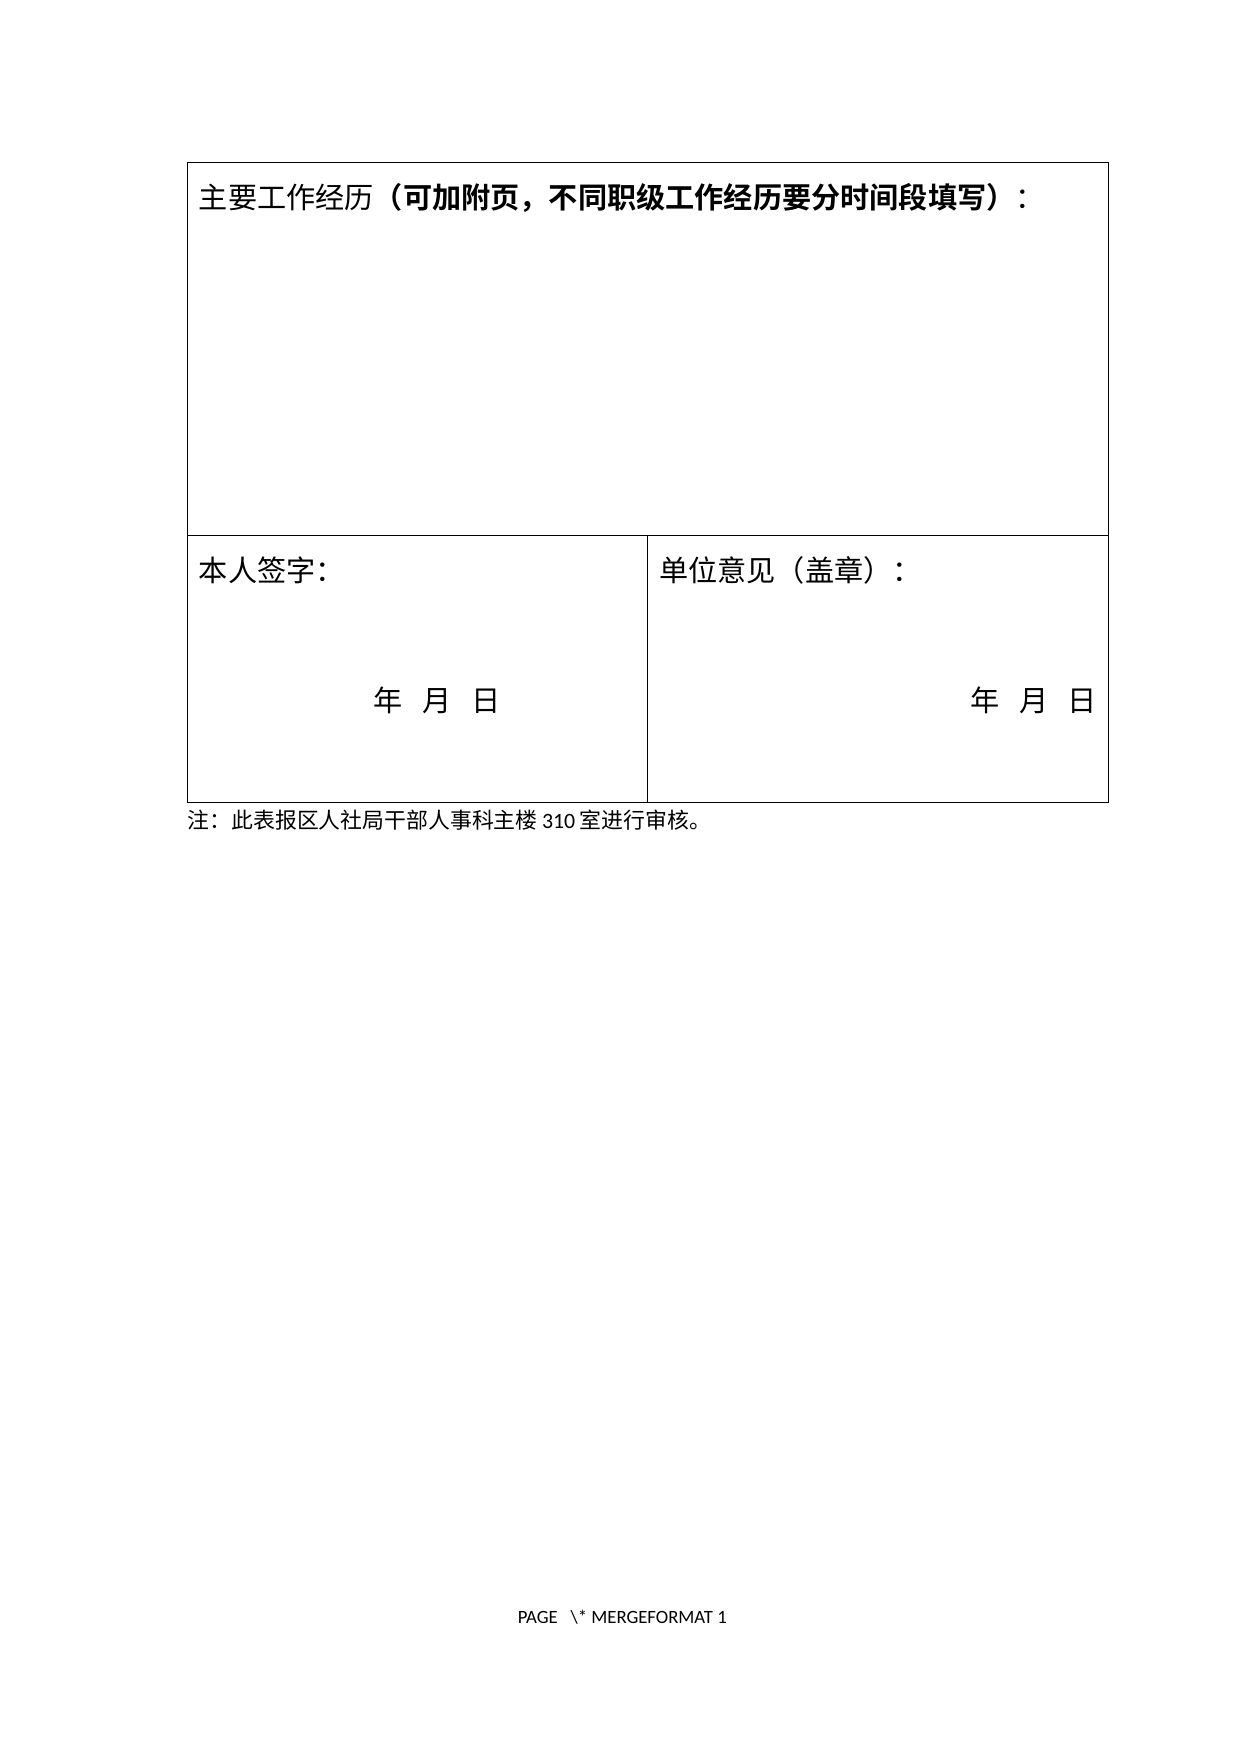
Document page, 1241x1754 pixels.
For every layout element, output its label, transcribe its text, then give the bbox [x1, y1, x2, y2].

text 注：此表报区人社局干部人事科主楼310室进行审核。 [187, 803, 1053, 835]
table_cell 主要工作经历（可加附页，不同职级工作经历要分时间段填写）： [188, 163, 1108, 535]
table_cell 本人签字： 年 月 日 [188, 536, 647, 802]
table_cell 单位意见（盖章）： 年 月 日 [648, 536, 1108, 802]
